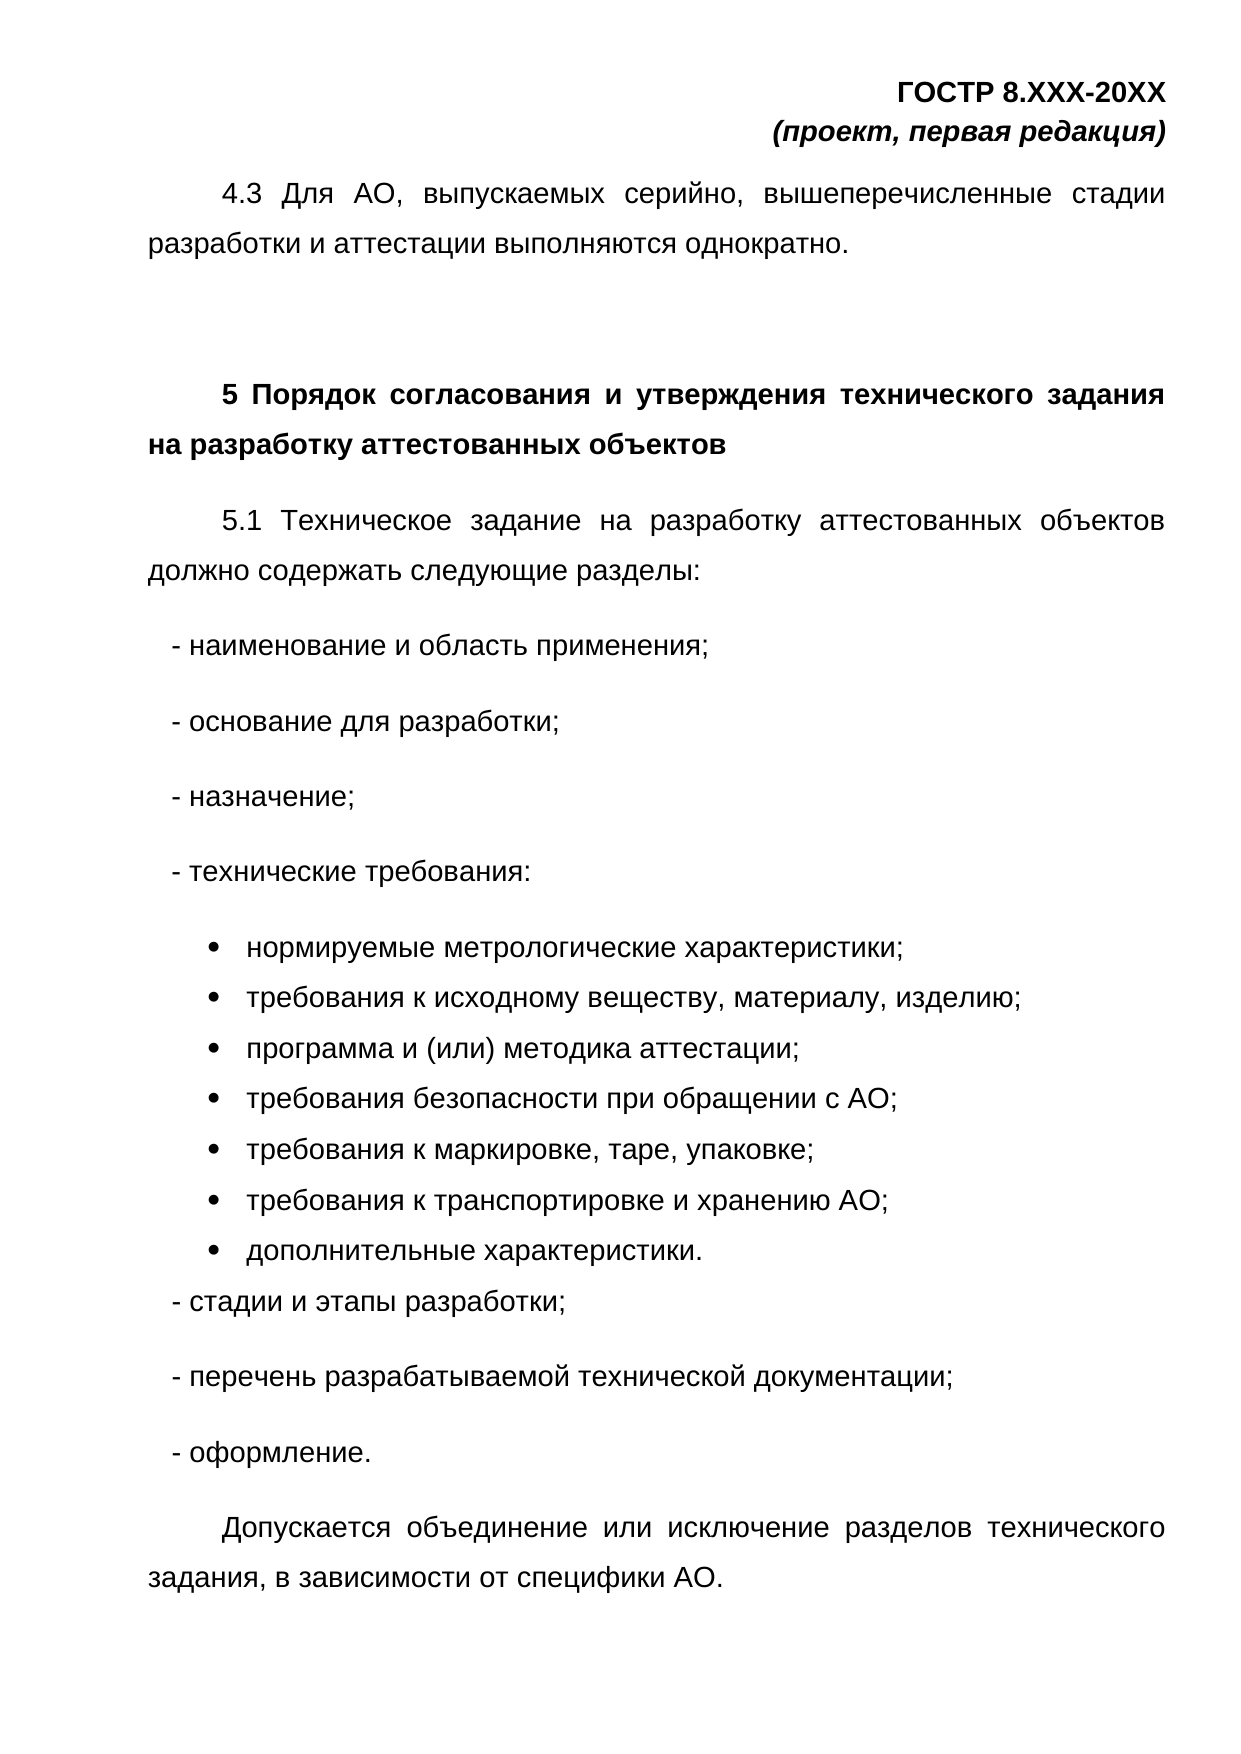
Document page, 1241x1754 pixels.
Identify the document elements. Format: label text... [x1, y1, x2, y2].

list нормируемые метрологические характеристики; [209, 929, 1166, 963]
text - оформление. [148, 1434, 1166, 1468]
text - назначение; [148, 779, 1166, 812]
text 4.3 Для АО, выпускаемых серийно, вышеперечисленные стадии разработки и аттестации выполняются однократно. [148, 176, 1166, 260]
text - перечень разрабатываемой технической документации; [148, 1359, 1166, 1393]
text - основание для разработки; [148, 704, 1166, 737]
text - наименование и область применения; [148, 628, 1166, 662]
list требования безопасности при обращении с АО; [209, 1081, 1166, 1115]
list дополнительные характеристики. [209, 1233, 1166, 1267]
list программа и (или) методика аттестации; [209, 1031, 1166, 1064]
text 5 Порядок согласования и утверждения технического задания на разработку аттестованных объектов [148, 377, 1166, 461]
list требования к маркировке, таре, упаковке; [209, 1132, 1166, 1166]
text 5.1 Техническое задание на разработку аттестованных объектов должно содержать следующие разделы: [148, 503, 1166, 587]
text Допускается объединение или исключение разделов технического задания, в зависимости от специфики АО. [148, 1510, 1166, 1594]
text - технические требования: [148, 854, 1166, 888]
list требования к транспортировке и хранению АО; [209, 1183, 1166, 1216]
list требования к исходному веществу, материалу, изделию; [209, 980, 1166, 1014]
text - стадии и этапы разработки; [148, 1284, 1166, 1317]
